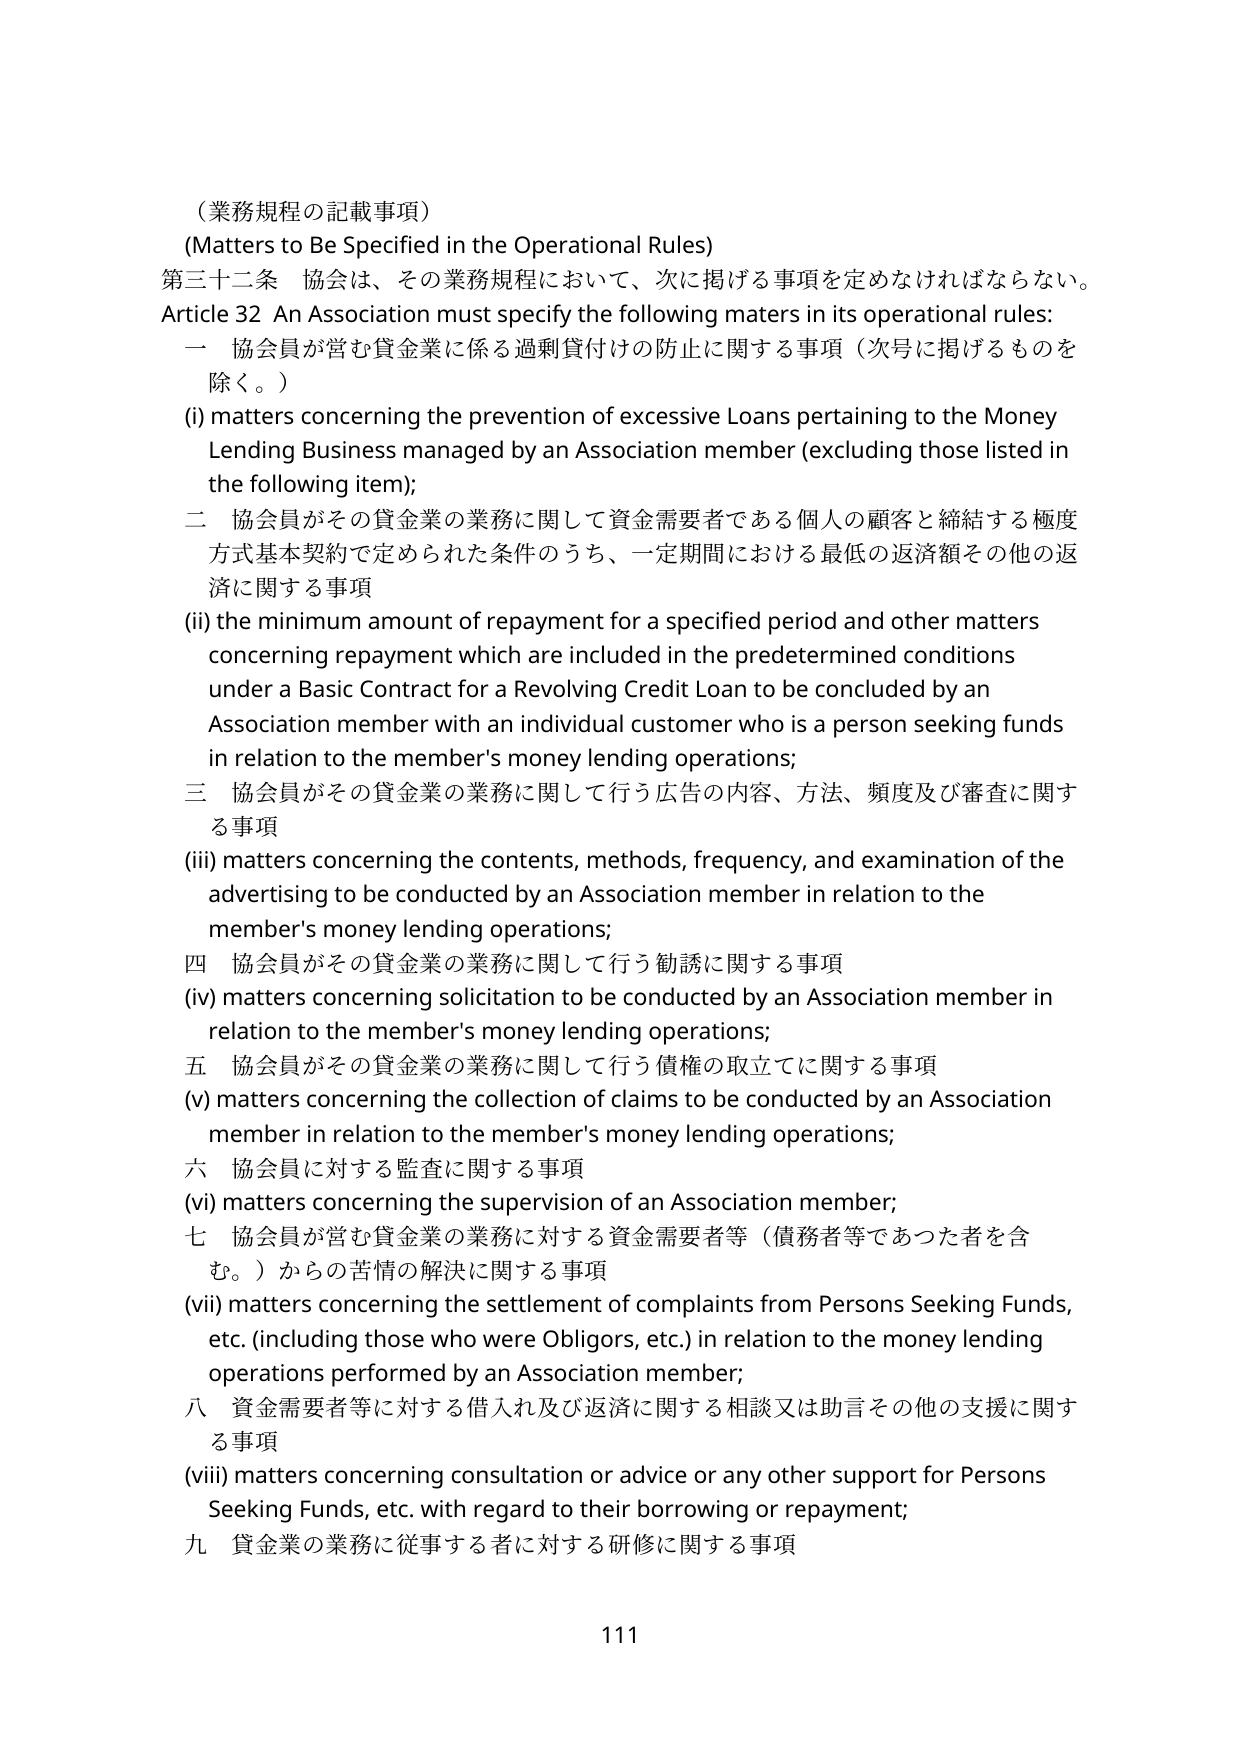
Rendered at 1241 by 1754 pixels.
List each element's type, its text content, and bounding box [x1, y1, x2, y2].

text (v) matters concerning the collection of claims to be conducted by an Association member in relation to the member's money lending operations; [184, 1082, 1079, 1150]
text (vii) matters concerning the settlement of complaints from Persons Seeking Funds, etc. (including those who were Obligors, etc.) in relation to the money lending operations performed by an Association member; [184, 1287, 1079, 1389]
text (vi) matters concerning the supervision of an Association member; [184, 1184, 1079, 1219]
text 二 協会員がその貸金業の業務に関して資金需要者である個人の顧客と締結する極度方式基本契約で定められた条件のうち、一定期間における最低の返済額その他の返済に関する事項 [184, 501, 1079, 604]
text (viii) matters concerning consultation or advice or any other support for Persons Seeking Funds, etc. with regard to their borrowing or repayment; [184, 1458, 1079, 1526]
text 一 協会員が営む貸金業に係る過剰貸付けの防止に関する事項（次号に掲げるものを除く。） [184, 330, 1079, 399]
text 九 貸金業の業務に従事する者に対する研修に関する事項 [184, 1526, 1079, 1560]
text (ii) the minimum amount of repayment for a specified period and other matters concerning repayment which are included in the predetermined conditions under a Basic Contract for a Revolving Credit Loan to be concluded by an Association member with an individual customer who is a person seeking funds in relation to the member's money lending operations; [184, 604, 1079, 774]
text (Matters to Be Specified in the Operational Rules) [184, 228, 1079, 262]
text 三 協会員がその貸金業の業務に関して行う広告の内容、方法、頻度及び審査に関する事項 [184, 774, 1079, 843]
text 四 協会員がその貸金業の業務に関して行う勧誘に関する事項 [184, 945, 1079, 979]
text 八 資金需要者等に対する借入れ及び返済に関する相談又は助言その他の支援に関する事項 [184, 1389, 1079, 1458]
text 六 協会員に対する監査に関する事項 [184, 1150, 1079, 1184]
text 第三十二条 協会は、その業務規程において、次に掲げる事項を定めなければならない。 [161, 262, 1079, 296]
text 七 協会員が営む貸金業の業務に対する資金需要者等（債務者等であつた者を含む。）からの苦情の解決に関する事項 [184, 1219, 1079, 1287]
text (i) matters concerning the prevention of excessive Loans pertaining to the Money Lending Business managed by an Association member (excluding those listed in the following item); [184, 399, 1079, 501]
text (iv) matters concerning solicitation to be conducted by an Association member in relation to the member's money lending operations; [184, 979, 1079, 1048]
text 五 協会員がその貸金業の業務に関して行う債権の取立てに関する事項 [184, 1048, 1079, 1082]
text （業務規程の記載事項） [184, 194, 1079, 228]
text Article 32 An Association must specify the following maters in its operational rules: [161, 296, 1079, 330]
text (iii) matters concerning the contents, methods, frequency, and examination of the advertising to be conducted by an Association member in relation to the member's money lending operations; [184, 843, 1079, 945]
